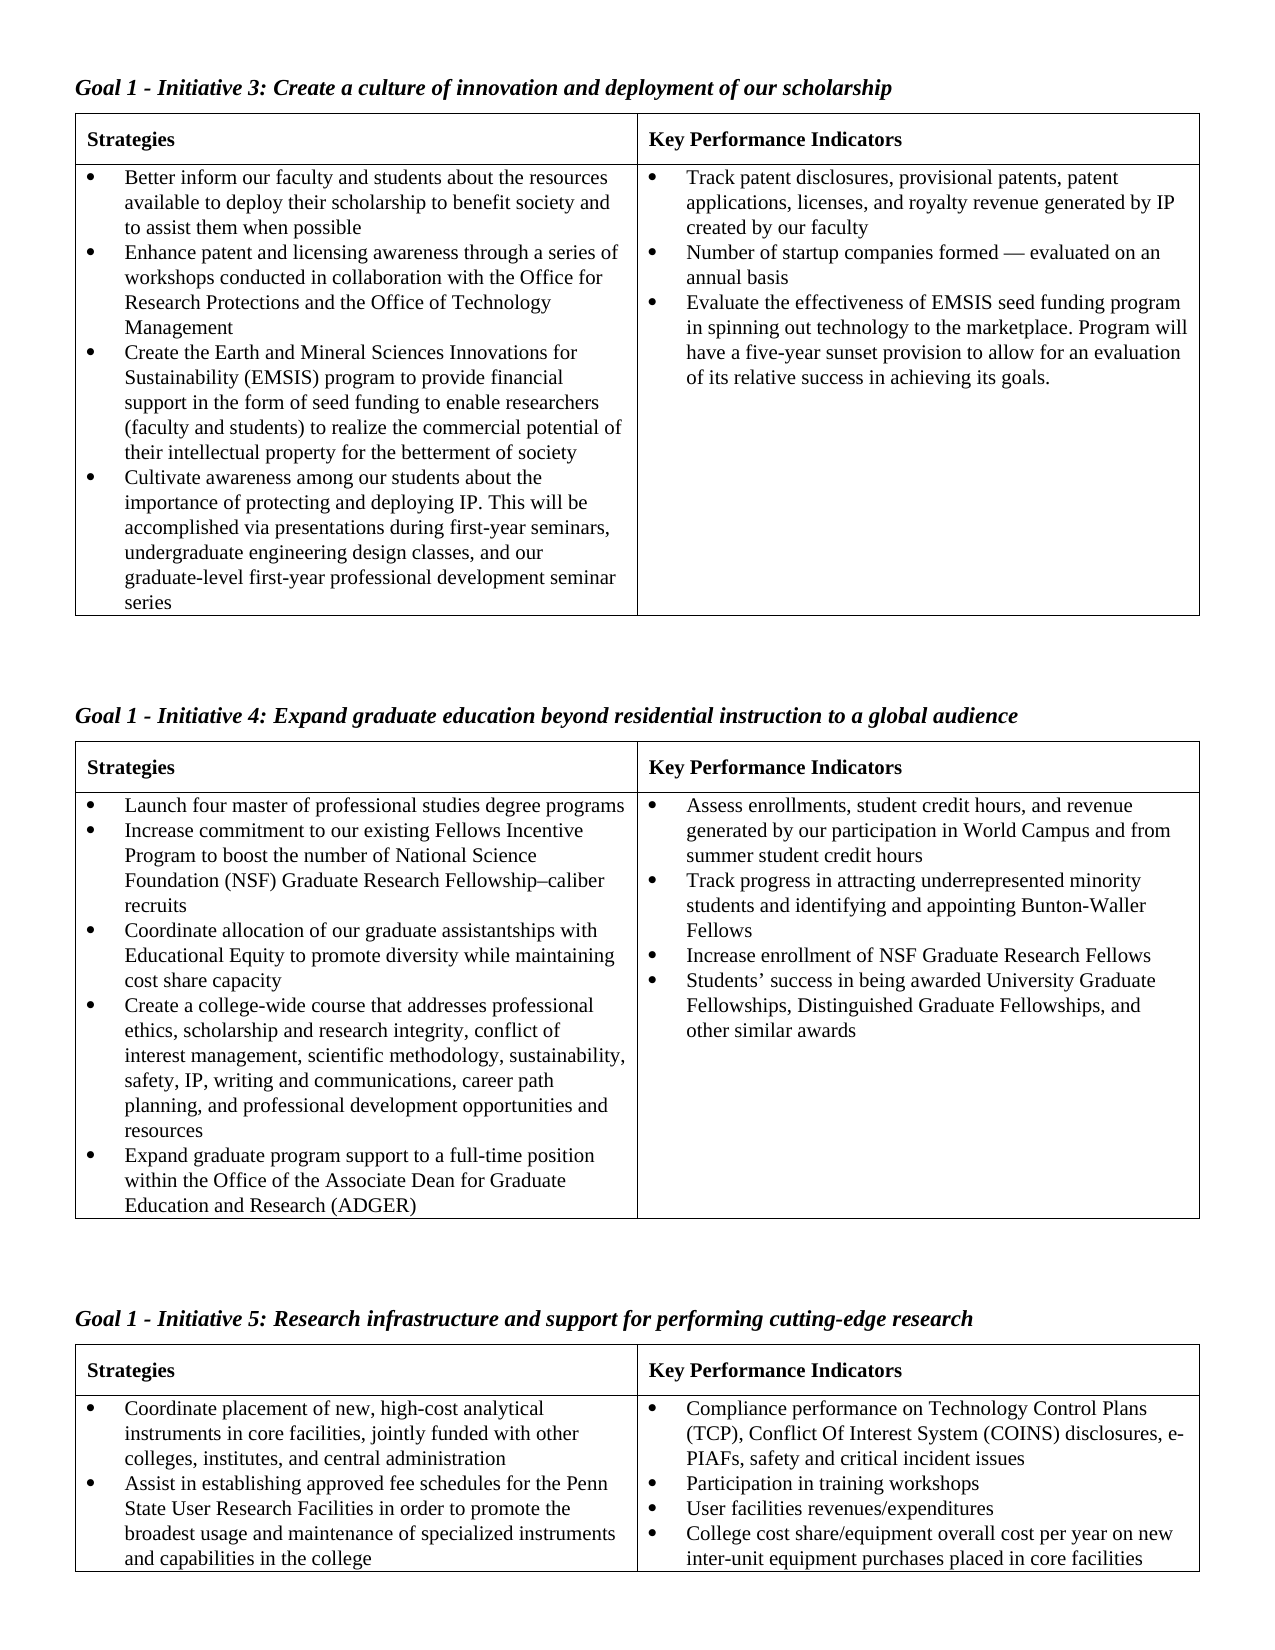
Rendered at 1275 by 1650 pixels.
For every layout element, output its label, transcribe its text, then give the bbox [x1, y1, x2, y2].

table_header Strategies [76, 114, 637, 163]
subtitle Goal 1 - Initiative 5: Research infrastructure and support for performing cutting-edge research [75, 1306, 1200, 1331]
table_cell Assess enrollments, student credit hours, and revenue generated by our participation in World Campus and from summer student credit hours Track progress in attracting underrepresented minority students and identifying and appointing Bunton-Waller Fellows Increase enrollment of NSF Graduate Research Fellows Students’ success in being awarded University Graduate Fellowships, Distinguished Graduate Fellowships, and other similar awards [638, 793, 1199, 1218]
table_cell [638, 1396, 1199, 1571]
table_cell Better inform our faculty and students about the resources available to deploy their scholarship to benefit society and to assist them when possible Enhance patent and licensing awareness through a series of workshops conducted in collaboration with the Office for Research Protections and the Office of Technology Management Create the Earth and Mineral Sciences Innovations for Sustainability (EMSIS) program to provide financial support in the form of seed funding to enable researchers (faculty and students) to realize the commercial potential of their intellectual property for the betterment of society Cultivate awareness among our students about the importance of protecting and deploying IP. This will be accomplished via presentations during first-year seminars, undergraduate engineering design classes, and our graduate-level first-year professional development seminar series [76, 165, 637, 614]
table_header Key Performance Indicators [638, 1345, 1199, 1395]
table_header Strategies [76, 742, 637, 792]
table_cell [76, 1396, 637, 1571]
table_header Strategies [76, 1345, 637, 1395]
table_header Key Performance Indicators [638, 742, 1199, 792]
table_header Key Performance Indicators [638, 114, 1199, 163]
subtitle Goal 1 - Initiative 4: Expand graduate education beyond residential instruction to a global audience [75, 703, 1200, 728]
table_cell Track patent disclosures, provisional patents, patent applications, licenses, and royalty revenue generated by IP created by our faculty Number of startup companies formed — evaluated on an annual basis Evaluate the effectiveness of EMSIS seed funding program in spinning out technology to the marketplace. Program will have a five-year sunset provision to allow for an evaluation of its relative success in achieving its goals. [638, 165, 1199, 614]
subtitle Goal 1 - Initiative 3: Create a culture of innovation and deployment of our scholarship [75, 75, 1200, 100]
table_cell Launch four master of professional studies degree programs Increase commitment to our existing Fellows Incentive Program to boost the number of National Science Foundation (NSF) Graduate Research Fellowship–caliber recruits Coordinate allocation of our graduate assistantships with Educational Equity to promote diversity while maintaining cost share capacity Create a college-wide course that addresses professional ethics, scholarship and research integrity, conflict of interest management, scientific methodology, sustainability, safety, IP, writing and communications, career path planning, and professional development opportunities and resources Expand graduate program support to a full-time position within the Office of the Associate Dean for Graduate Education and Research (ADGER) [76, 793, 637, 1218]
